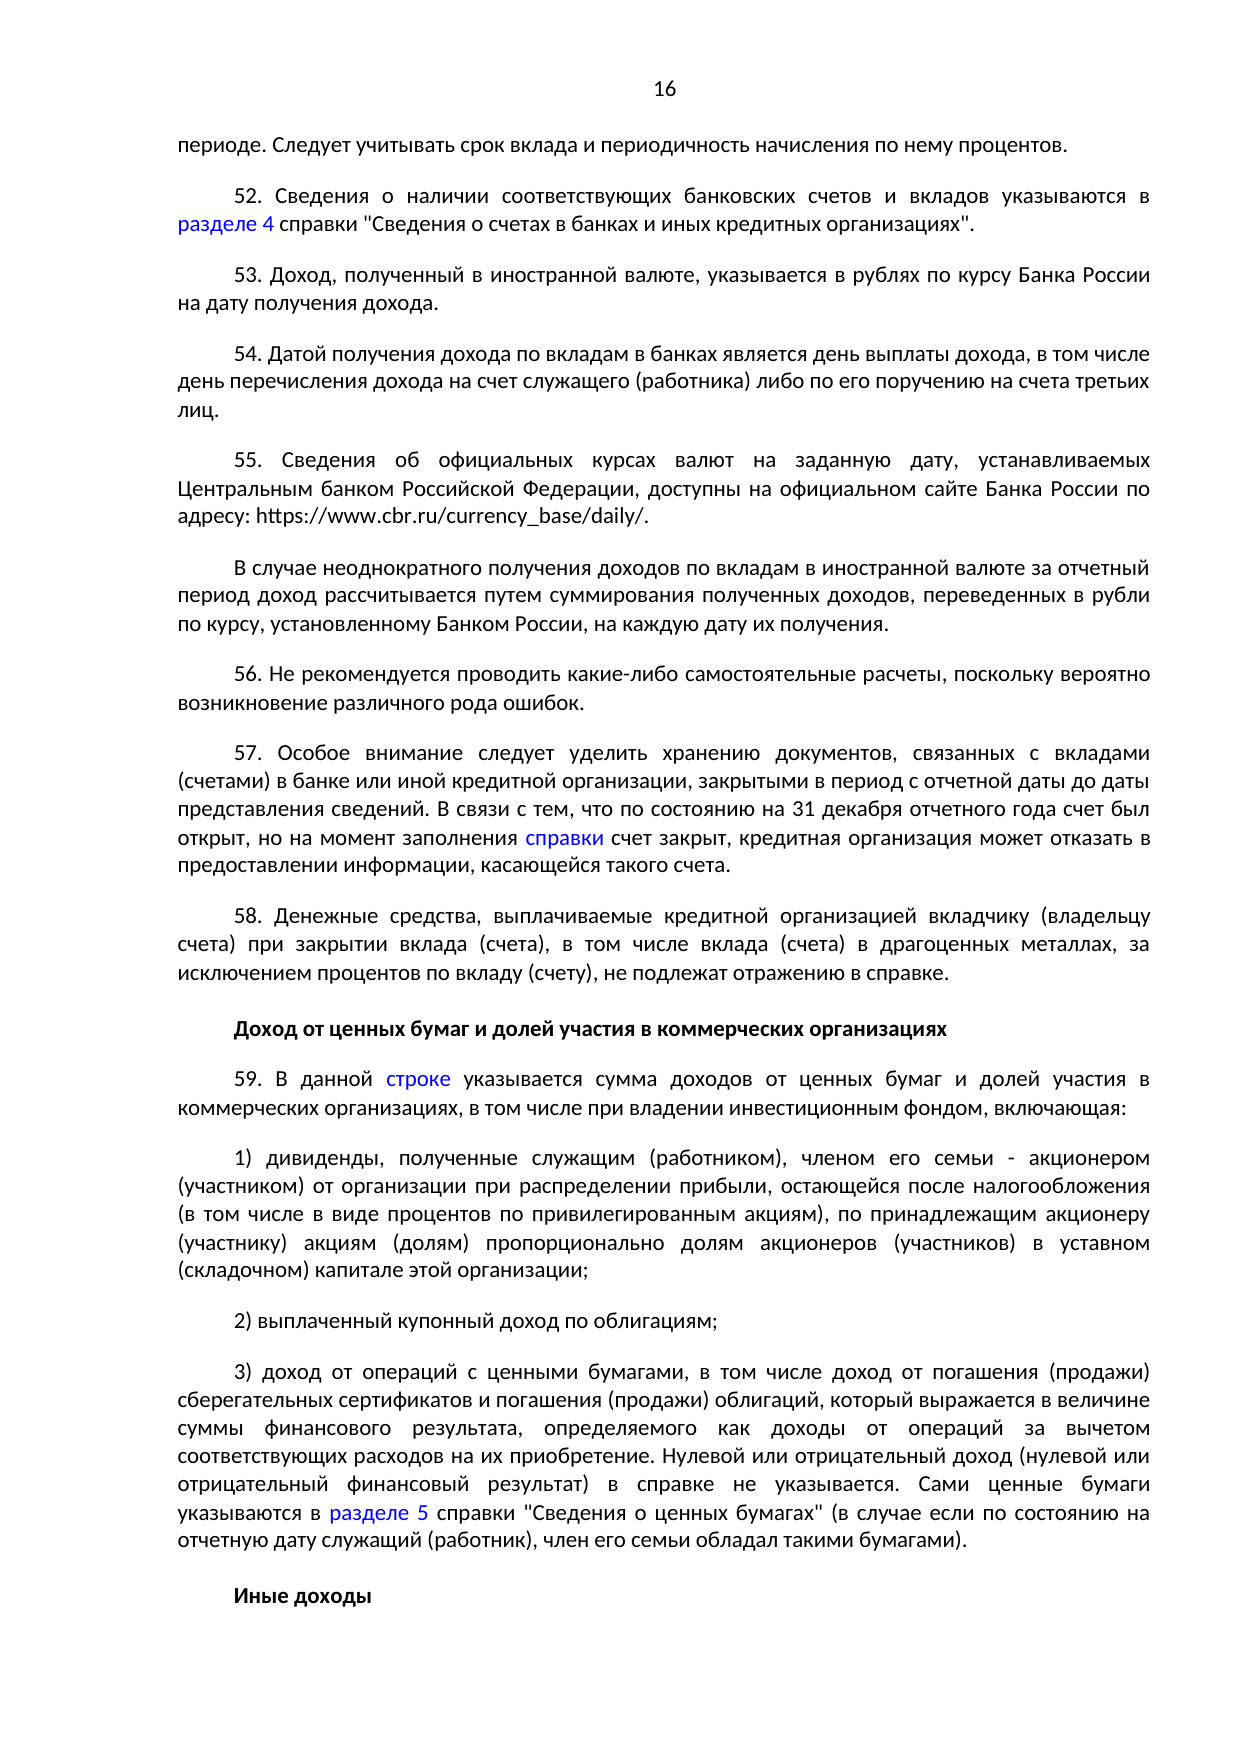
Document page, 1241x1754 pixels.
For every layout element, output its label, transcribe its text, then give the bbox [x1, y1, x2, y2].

text 54. Датой получения дохода по вкладам в банках является день выплаты дохода, в том числе день перечисления дохода на счет служащего (работника) либо по его поручению на счета третьих лиц. [177, 339, 1152, 423]
text 2) выплаченный купонный доход по облигациям; [177, 1307, 1152, 1334]
text 58. Денежные средства, выплачиваемые кредитной организацией вкладчику (владельцу счета) при закрытии вклада (счета), в том числе вклада (счета) в драгоценных металлах, за исключением процентов по вкладу (счету), не подлежат отражению в справке. [177, 902, 1152, 986]
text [177, 130, 1152, 158]
text 59. В данной строке указывается сумма доходов от ценных бумаг и долей участия в коммерческих организациях, в том числе при владении инвестиционным фондом, включающая: [177, 1064, 1152, 1121]
text 53. Доход, полученный в иностранной валюте, указывается в рублях по курсу Банка России на дату получения дохода. [177, 260, 1152, 316]
title Иные доходы [177, 1582, 1152, 1610]
text 57. Особое внимание следует уделить хранению документов, связанных с вкладами (счетами) в банке или иной кредитной организации, закрытыми в период с отчетной даты до даты представления сведений. В связи с тем, что по состоянию на 31 декабря отчетного года счет был открыт, но на момент заполнения справки счет закрыт, кредитная организация может отказать в предоставлении информации, касающейся такого счета. [177, 738, 1152, 879]
text 55. Сведения об официальных курсах валют на заданную дату, устанавливаемых Центральным банком Российской Федерации, доступны на официальном сайте Банка России по адресу: https://www.cbr.ru/currency_base/daily/. [177, 446, 1152, 530]
title Доход от ценных бумаг и долей участия в коммерческих организациях [177, 1014, 1152, 1042]
text 3) доход от операций с ценными бумагами, в том числе доход от погашения (продажи) сберегательных сертификатов и погашения (продажи) облигаций, который выражается в величине суммы финансового результата, определяемого как доходы от операций за вычетом соответствующих расходов на их приобретение. Нулевой или отрицательный доход (нулевой или отрицательный финансовый результат) в справке не указывается. Сами ценные бумаги указываются в разделе 5 справки "Сведения о ценных бумагах" (в случае если по состоянию на отчетную дату служащий (работник), член его семьи обладал такими бумагами). [177, 1357, 1152, 1554]
text 52. Сведения о наличии соответствующих банковских счетов и вкладов указываются в разделе 4 справки "Сведения о счетах в банках и иных кредитных организациях". [177, 181, 1152, 237]
text В случае неоднократного получения доходов по вкладам в иностранной валюте за отчетный период доход рассчитывается путем суммирования полученных доходов, переведенных в рубли по курсу, установленному Банком России, на каждую дату их получения. [177, 553, 1152, 637]
text 1) дивиденды, полученные служащим (работником), членом его семьи - акционером (участником) от организации при распределении прибыли, остающейся после налогообложения (в том числе в виде процентов по привилегированным акциям), по принадлежащим акционеру (участнику) акциям (долям) пропорционально долям акционеров (участников) в уставном (складочном) капитале этой организации; [177, 1143, 1152, 1284]
text 56. Не рекомендуется проводить какие-либо самостоятельные расчеты, поскольку вероятно возникновение различного рода ошибок. [177, 659, 1152, 716]
